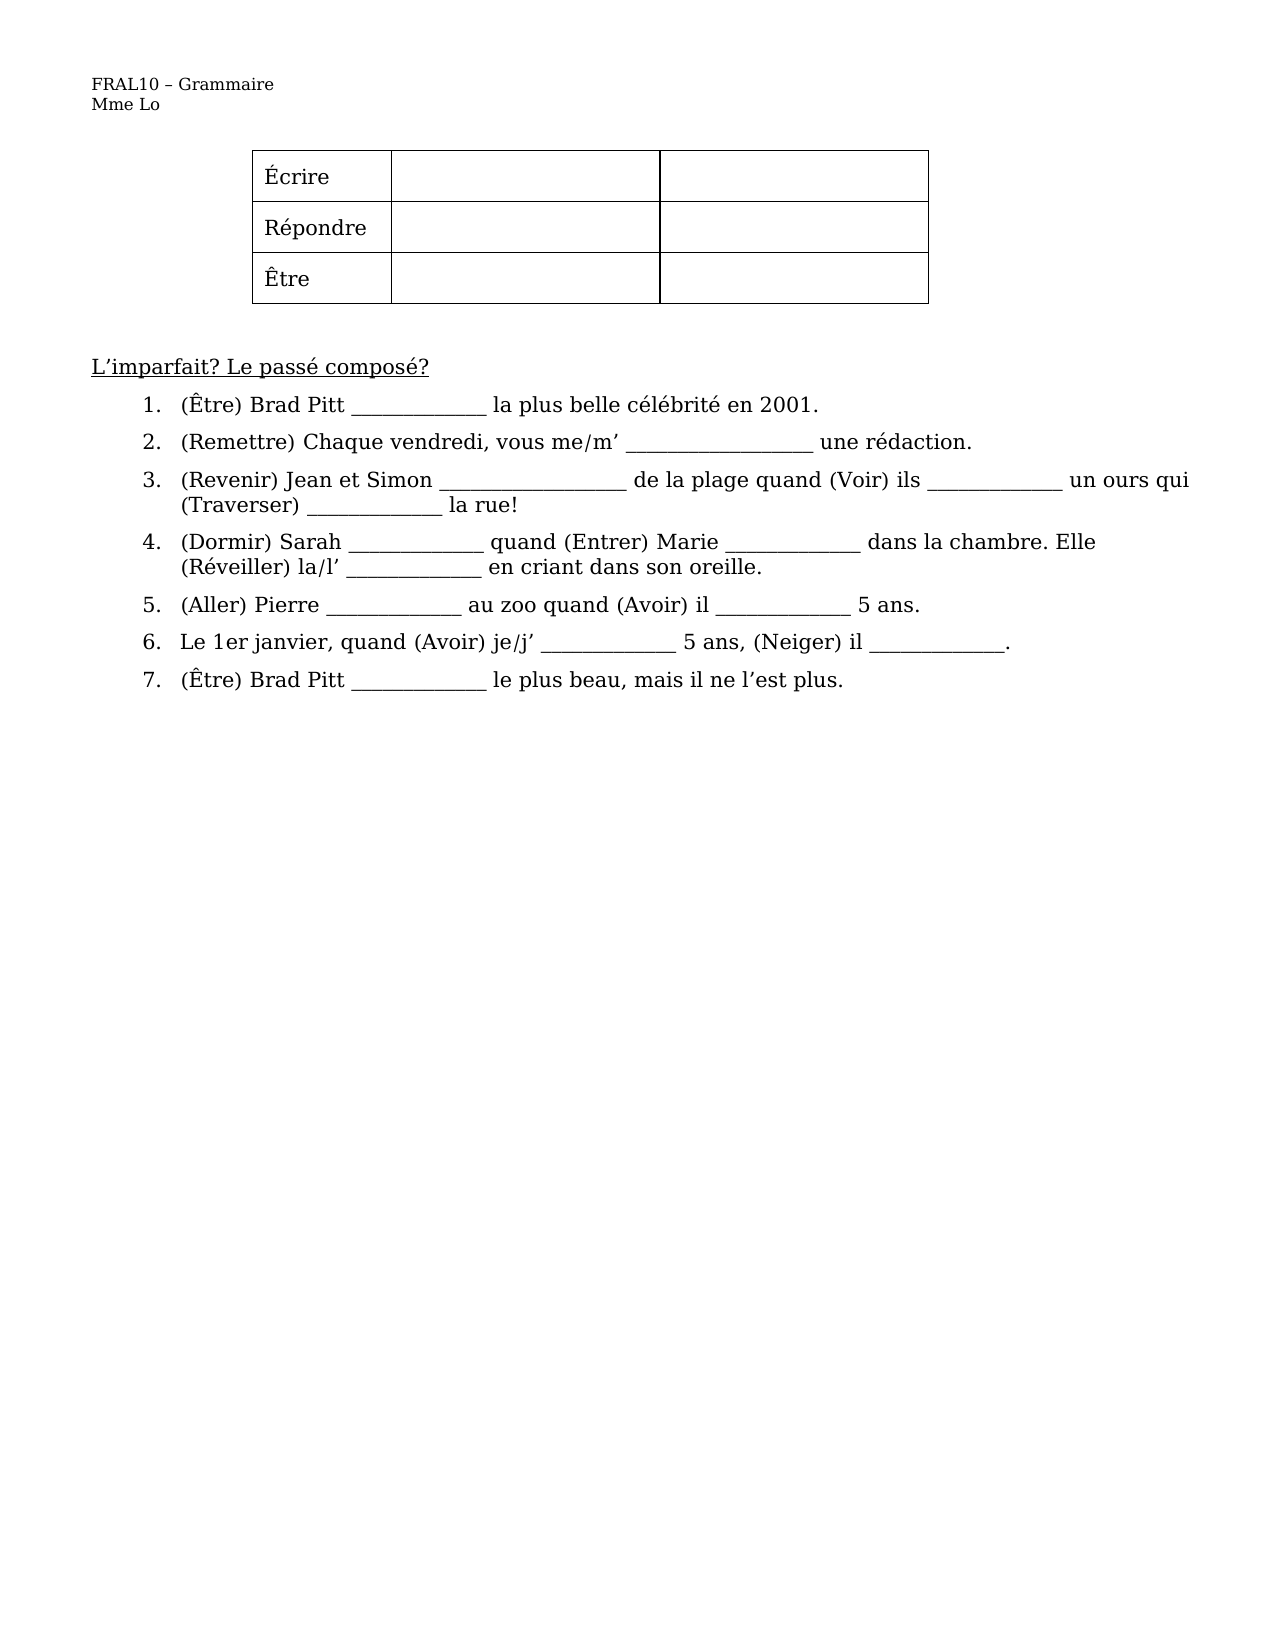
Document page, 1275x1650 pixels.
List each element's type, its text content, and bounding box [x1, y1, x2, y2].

list (Aller) Pierre _____________ au zoo quand (Avoir) il _____________ 5 ans. [142, 592, 1198, 617]
list (Remettre) Chaque vendredi, vous me/m’ __________________ une rédaction. [142, 429, 1198, 454]
table_cell Être [253, 253, 391, 303]
list (Être) Brad Pitt _____________ la plus belle célébrité en 2001. [142, 392, 1198, 417]
list (Revenir) Jean et Simon __________________ de la plage quand (Voir) ils _____________ un ours qui (Traverser) _____________ la rue! [142, 467, 1198, 517]
table_cell [661, 202, 928, 252]
table_cell [392, 253, 659, 303]
table_cell Répondre [253, 202, 391, 252]
list L’imparfait? Le passé composé? [91, 354, 1198, 379]
table_cell [661, 151, 928, 201]
table_cell Écrire [253, 151, 391, 201]
table_cell [392, 151, 659, 201]
table_cell [392, 202, 659, 252]
list (Dormir) Sarah _____________ quand (Entrer) Marie _____________ dans la chambre. Elle (Réveiller) la/l’ _____________ en criant dans son oreille. [142, 529, 1198, 579]
list Le 1er janvier, quand (Avoir) je/j’ _____________ 5 ans, (Neiger) il _____________. [142, 629, 1198, 654]
table_cell [661, 253, 928, 303]
list (Être) Brad Pitt _____________ le plus beau, mais il ne l’est plus. [142, 667, 1198, 692]
